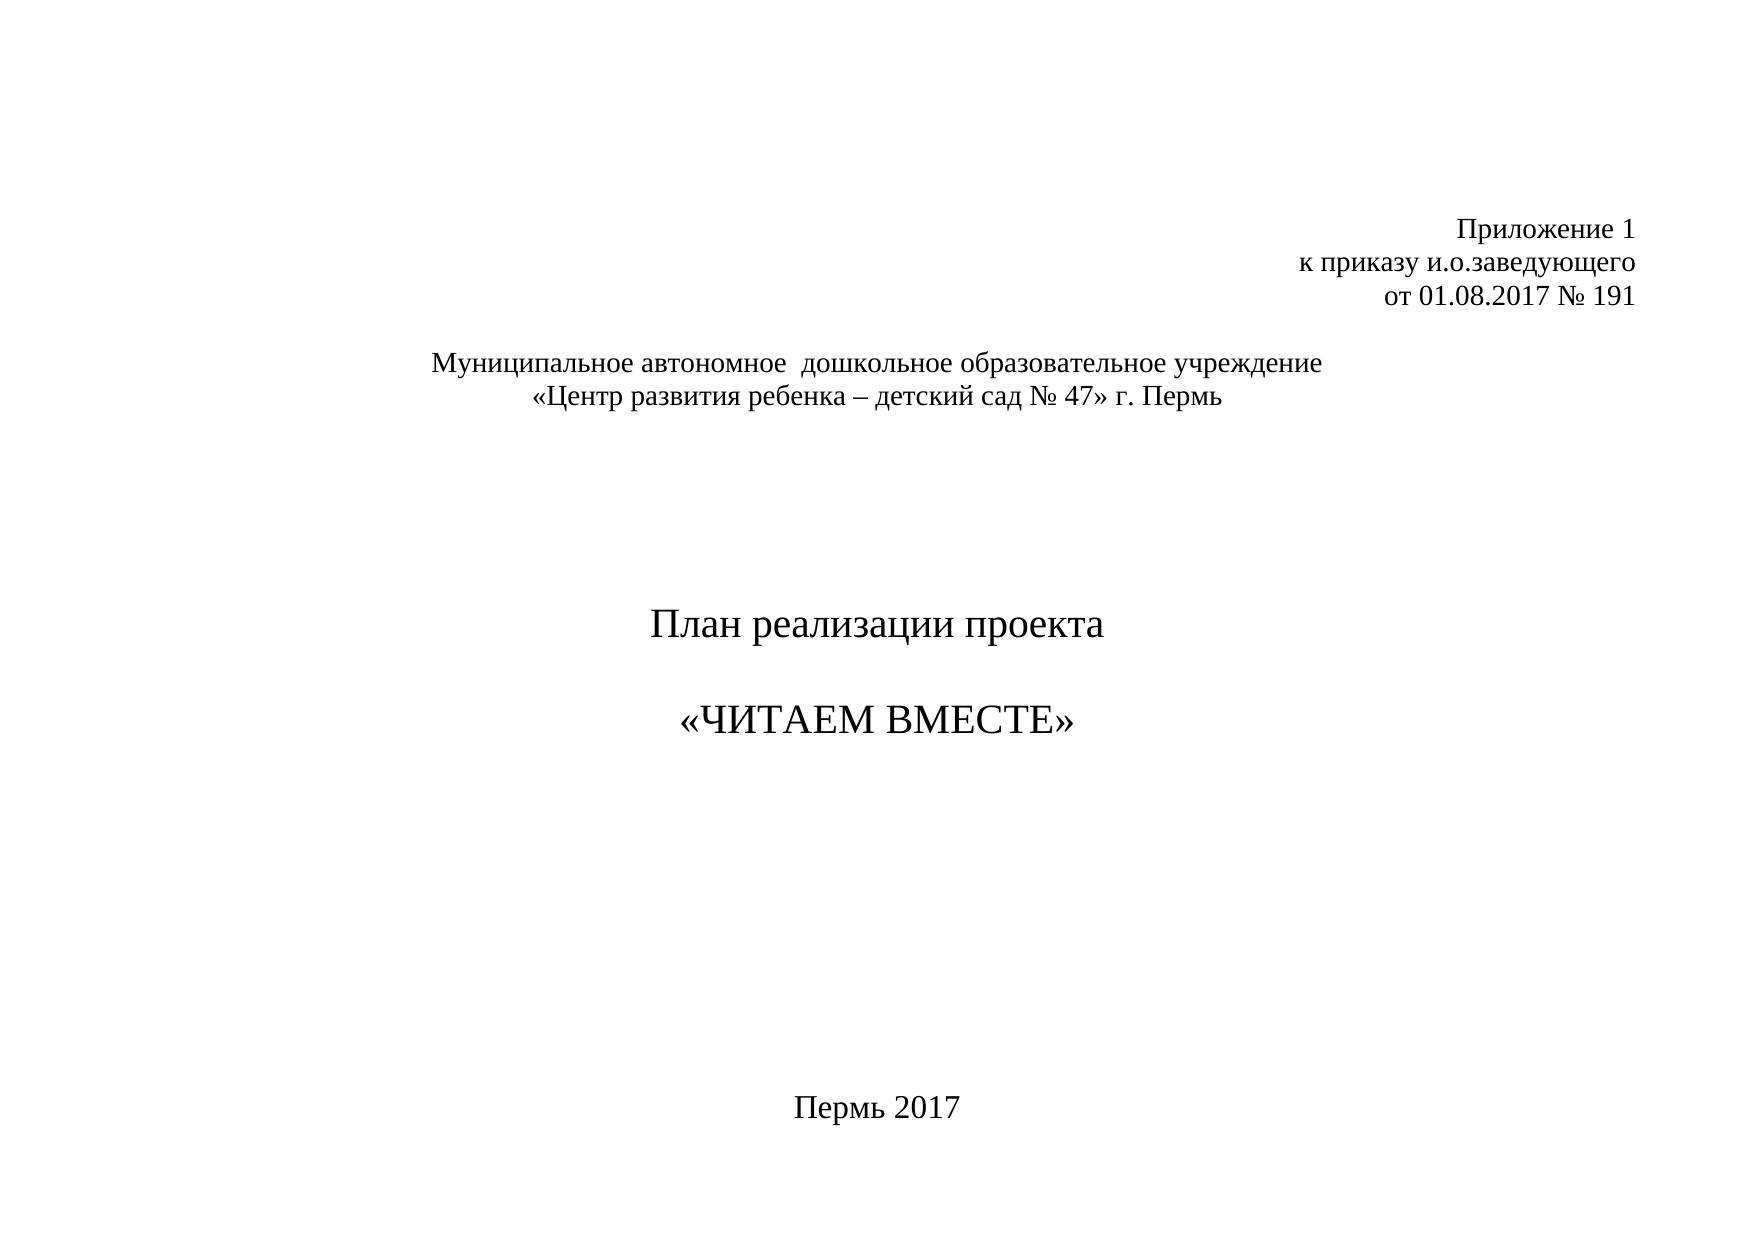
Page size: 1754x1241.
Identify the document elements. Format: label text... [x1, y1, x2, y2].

text Муниципальное автономное дошкольное образовательное учреждение [118, 345, 1636, 378]
text Приложение 1 [118, 211, 1636, 244]
text Пермь 2017 [118, 1088, 1636, 1126]
text к приказу и.о.заведующего [118, 244, 1636, 278]
text от 01.08.2017 № 191 [118, 278, 1636, 311]
text План реализации проекта [118, 599, 1636, 647]
text «ЧИТАЕМ ВМЕСТЕ» [118, 695, 1636, 743]
text «Центр развития ребенка – детский сад № 47» г. Пермь [118, 378, 1636, 412]
